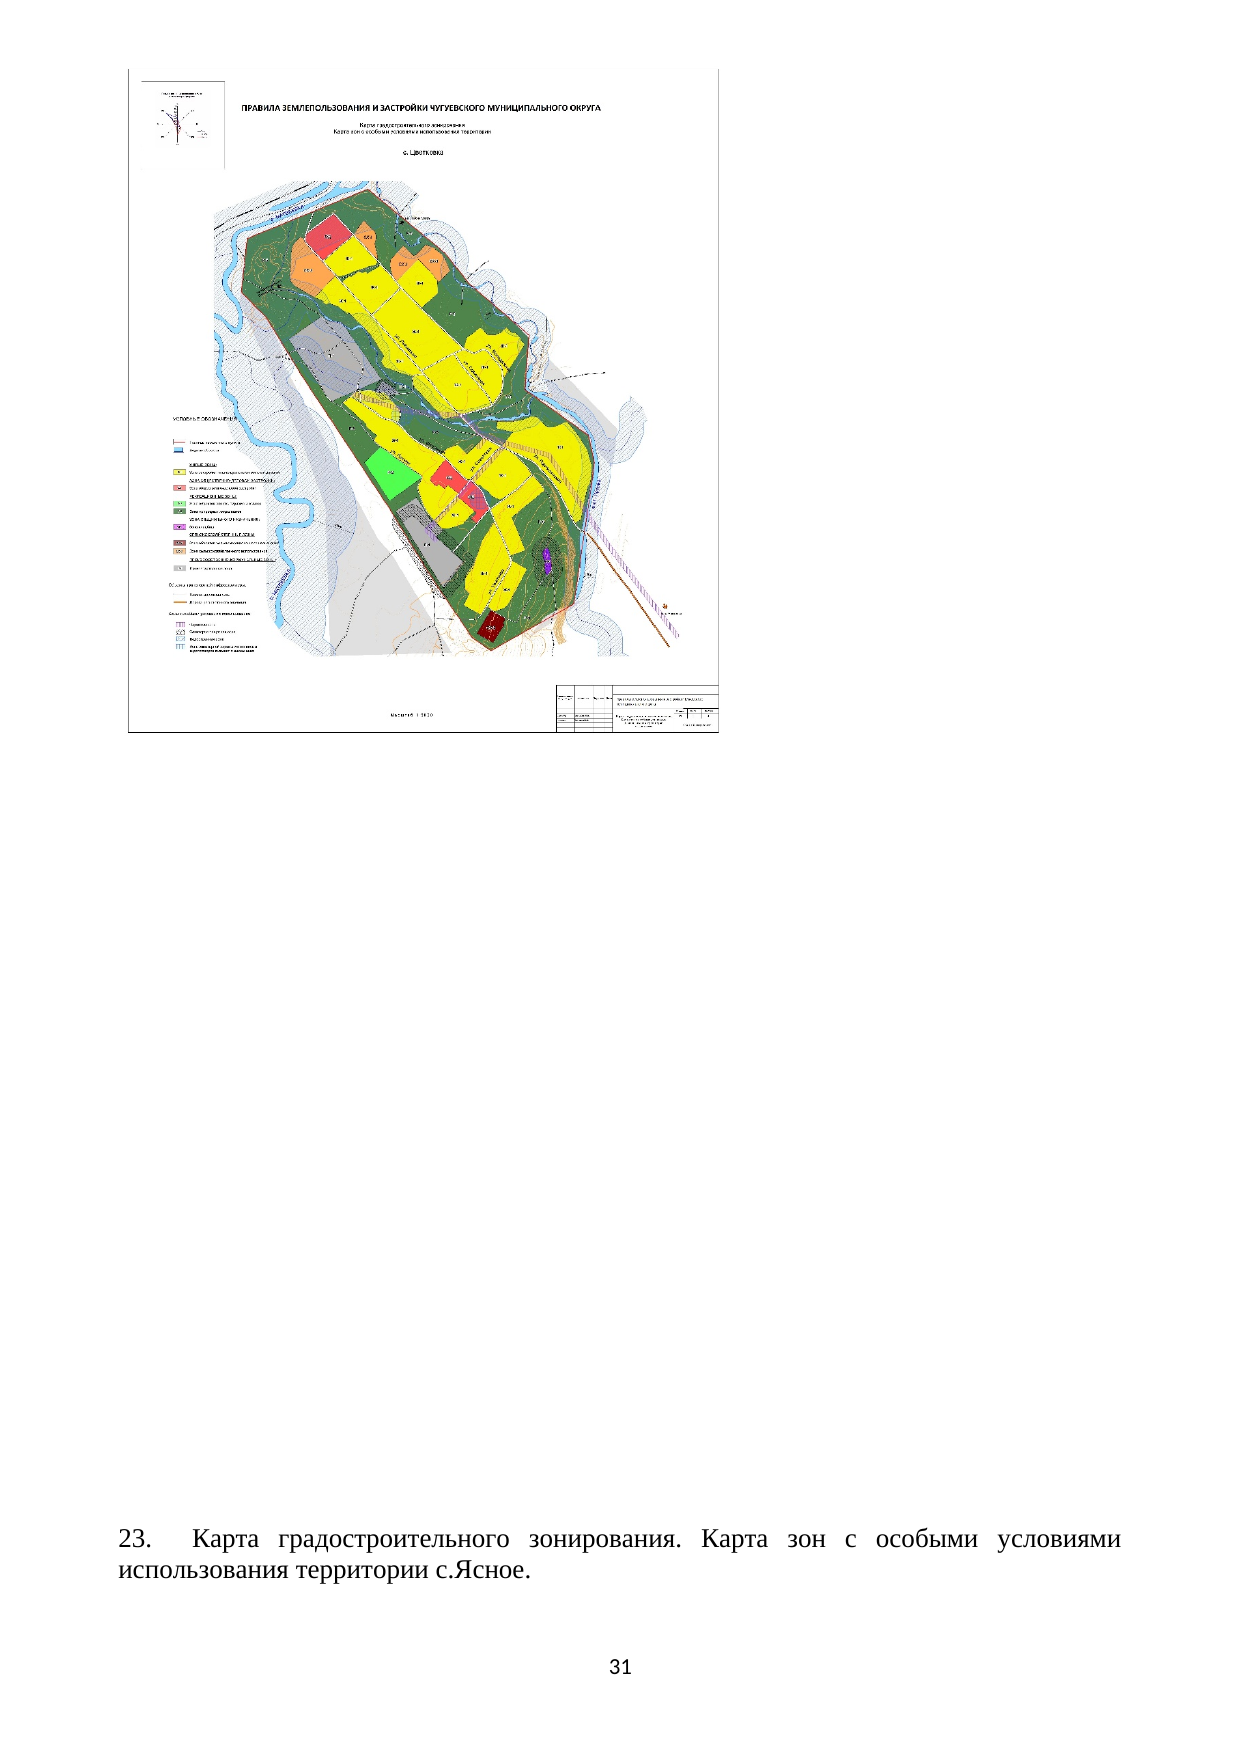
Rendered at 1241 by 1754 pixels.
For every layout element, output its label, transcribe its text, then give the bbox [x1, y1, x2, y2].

picture [118, 59, 1123, 770]
list Карта градостроительного зонирования. Карта зон с особыми условиями использования территории с.Ясное. [118, 1522, 1122, 1584]
